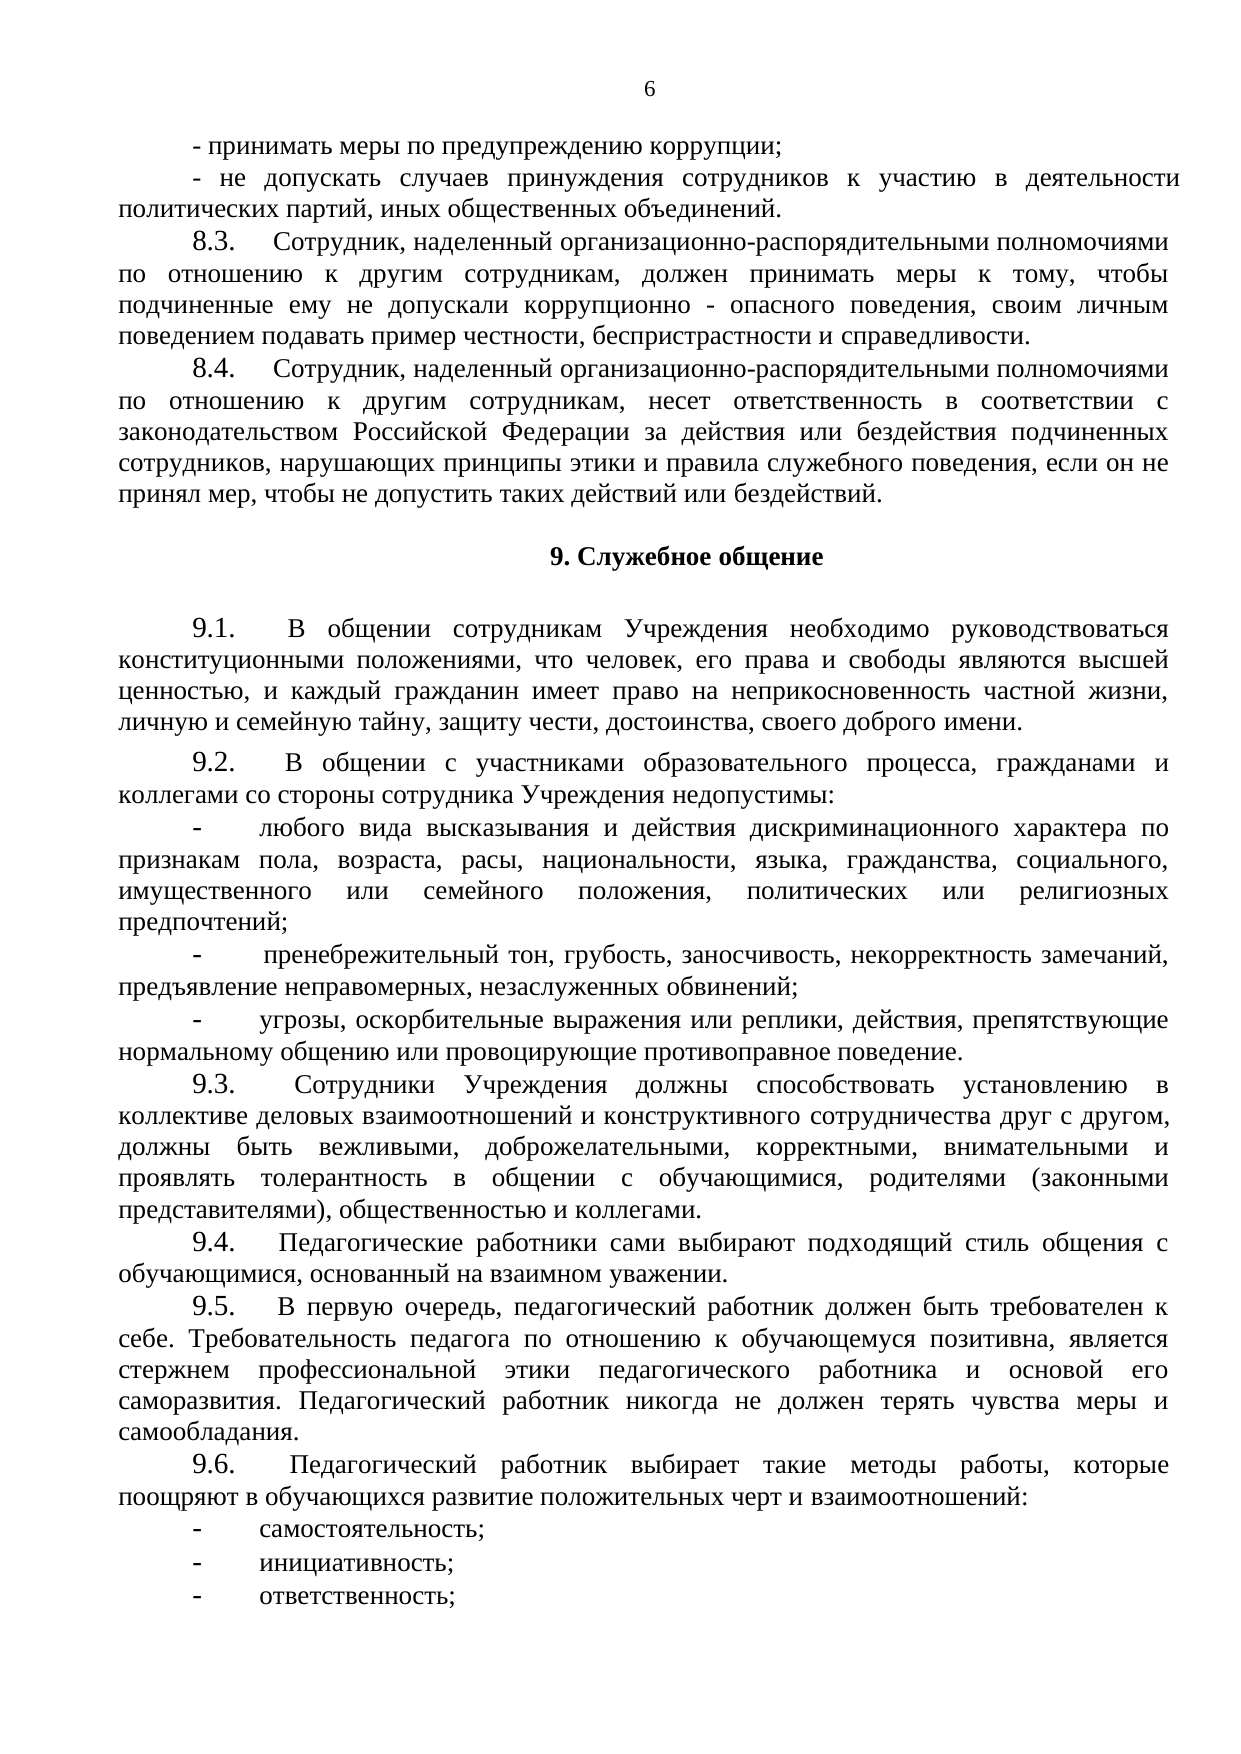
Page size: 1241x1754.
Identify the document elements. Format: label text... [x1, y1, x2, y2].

list инициативность; [118, 1544, 1181, 1578]
list В первую очередь, педагогический работник должен быть требователен к себе. Требовательность педагога по отношению к обучающемуся позитивна, является стержнем профессиональной этики педагогического работника и основой его саморазвития. Педагогический работник никогда не должен терять чувства меры и самообладания. [118, 1288, 1170, 1447]
list ответственность; [118, 1578, 1181, 1611]
list Сотрудники Учреждения должны способствовать установлению в коллективе деловых взаимоотношений и конструктивного сотрудничества друг с другом, должны быть вежливыми, доброжелательными, корректными, внимательными и проявлять толерантность в общении с обучающимися, родителями (законными представителями), общественностью и коллегами. [118, 1066, 1170, 1224]
list пренебрежительный тон, грубость, заносчивость, некорректность замечаний, предъявление неправомерных, незаслуженных обвинений; [118, 936, 1170, 1001]
subtitle 9. Служебное общение [192, 540, 1181, 571]
list В общении сотрудникам Учреждения необходимо руководствоваться конституционными положениями, что человек, его права и свободы являются высшей ценностью, и каждый гражданин имеет право на неприкосновенность частной жизни, личную и семейную тайну, защиту чести, достоинства, своего доброго имени. [118, 610, 1170, 737]
list самостоятельность; [118, 1511, 1181, 1544]
list Сотрудник, наделенный организационно-распорядительными полномочиями по отношению к другим сотрудникам, несет ответственность в соответствии с законодательством Российской Федерации за действия или бездействия подчиненных сотрудников, нарушающих принципы этики и правила служебного поведения, если он не принял мер, чтобы не допустить таких действий или бездействий. [118, 350, 1170, 508]
text - принимать меры по предупреждению коррупции; [118, 128, 1181, 161]
list В общении с участниками образовательного процесса, гражданами и коллегами со стороны сотрудника Учреждения недопустимы: [118, 744, 1170, 809]
list Педагогический работник выбирает такие методы работы, которые поощряют в обучающихся развитие положительных черт и взаимоотношений: [118, 1447, 1170, 1511]
list угрозы, оскорбительные выражения или реплики, действия, препятствующие нормальному общению или провоцирующие противоправное поведение. [118, 1001, 1170, 1066]
list Сотрудник, наделенный организационно-распорядительными полномочиями по отношению к другим сотрудникам, должен принимать меры к тому, чтобы подчиненные ему не допускали коррупционно - опасного поведения, своим личным поведением подавать пример честности, беспристрастности и справедливости. [118, 223, 1170, 350]
list Педагогические работники сами выбирают подходящий стиль общения с обучающимися, основанный на взаимном уважении. [118, 1224, 1170, 1288]
list любого вида высказывания и действия дискриминационного характера по признакам пола, возраста, расы, национальности, языка, гражданства, социального, имущественного или семейного положения, политических или религиозных предпочтений; [118, 809, 1170, 936]
text - не допускать случаев принуждения сотрудников к участию в деятельности политических партий, иных общественных объединений. [118, 161, 1181, 223]
